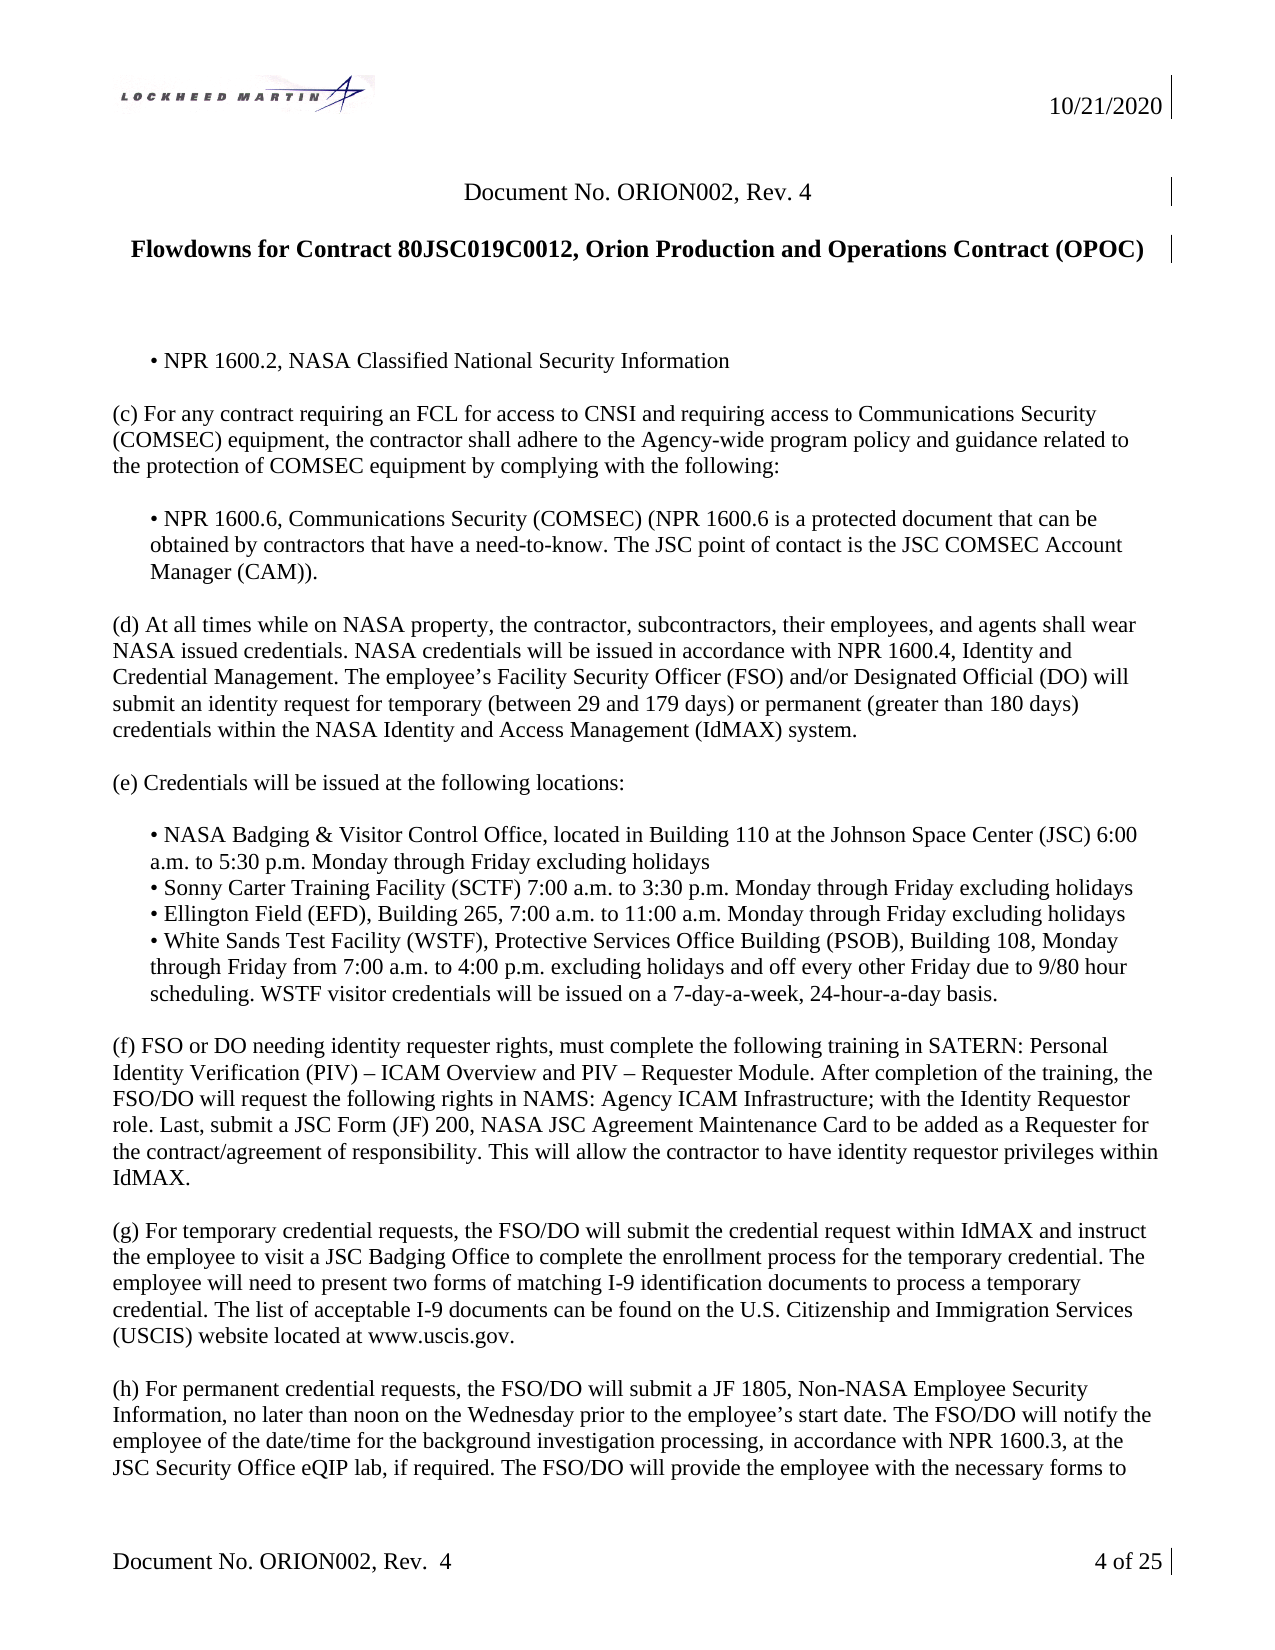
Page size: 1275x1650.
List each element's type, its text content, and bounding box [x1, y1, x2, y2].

text (f) FSO or DO needing identity requester rights, must complete the following training in SATERN: Personal Identity Verification (PIV) – ICAM Overview and PIV – Requester Module. After completion of the training, the FSO/DO will request the following rights in NAMS: Agency ICAM Infrastructure; with the Identity Requestor role. Last, submit a JSC Form (JF) 200, NASA JSC Agreement Maintenance Card to be added as a Requester for the contract/agreement of responsibility. This will allow the contractor to have identity requestor privileges within IdMAX. [112, 1032, 1162, 1190]
text (g) For temporary credential requests, the FSO/DO will submit the credential request within IdMAX and instruct the employee to visit a JSC Badging Office to complete the enrollment process for the temporary credential. The employee will need to present two forms of matching I-9 identification documents to process a temporary credential. The list of acceptable I-9 documents can be found on the U.S. Citizenship and Immigration Services (USCIS) website located at www.uscis.gov. [112, 1217, 1162, 1348]
text • NASA Badging & Visitor Control Office, located in Building 110 at the Johnson Space Center (JSC) 6:00 a.m. to 5:30 p.m. Monday through Friday excluding holidays [150, 821, 1162, 874]
text • Sonny Carter Training Facility (SCTF) 7:00 a.m. to 3:30 p.m. Monday through Friday excluding holidays [150, 874, 1162, 901]
text • White Sands Test Facility (WSTF), Protective Services Office Building (PSOB), Building 108, Monday through Friday from 7:00 a.m. to 4:00 p.m. excluding holidays and off every other Friday due to 9/80 hour scheduling. WSTF visitor credentials will be issued on a 7-day-a-week, 24-hour-a-day basis. [150, 927, 1162, 1006]
text • Ellington Field (EFD), Building 265, 7:00 a.m. to 11:00 a.m. Monday through Friday excluding holidays [150, 901, 1162, 927]
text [112, 1375, 1162, 1480]
text (e) Credentials will be issued at the following locations: [112, 769, 1162, 795]
picture [112, 75, 375, 114]
text • NPR 1600.2, NASA Classified National Security Information [150, 347, 1162, 373]
text (d) At all times while on NASA property, the contractor, subcontractors, their employees, and agents shall wear NASA issued credentials. NASA credentials will be issued in accordance with NPR 1600.4, Identity and Credential Management. The employee’s Facility Security Officer (FSO) and/or Designated Official (DO) will submit an identity request for temporary (between 29 and 179 days) or permanent (greater than 180 days) credentials within the NASA Identity and Access Management (IdMAX) system. [112, 611, 1162, 742]
text • NPR 1600.6, Communications Security (COMSEC) (NPR 1600.6 is a protected document that can be obtained by contractors that have a need-to-know. The JSC point of contact is the JSC COMSEC Account Manager (CAM)). [150, 505, 1162, 584]
text (c) For any contract requiring an FCL for access to CNSI and requiring access to Communications Security (COMSEC) equipment, the contractor shall adhere to the Agency-wide program policy and guidance related to the protection of COMSEC equipment by complying with the following: [112, 400, 1162, 479]
